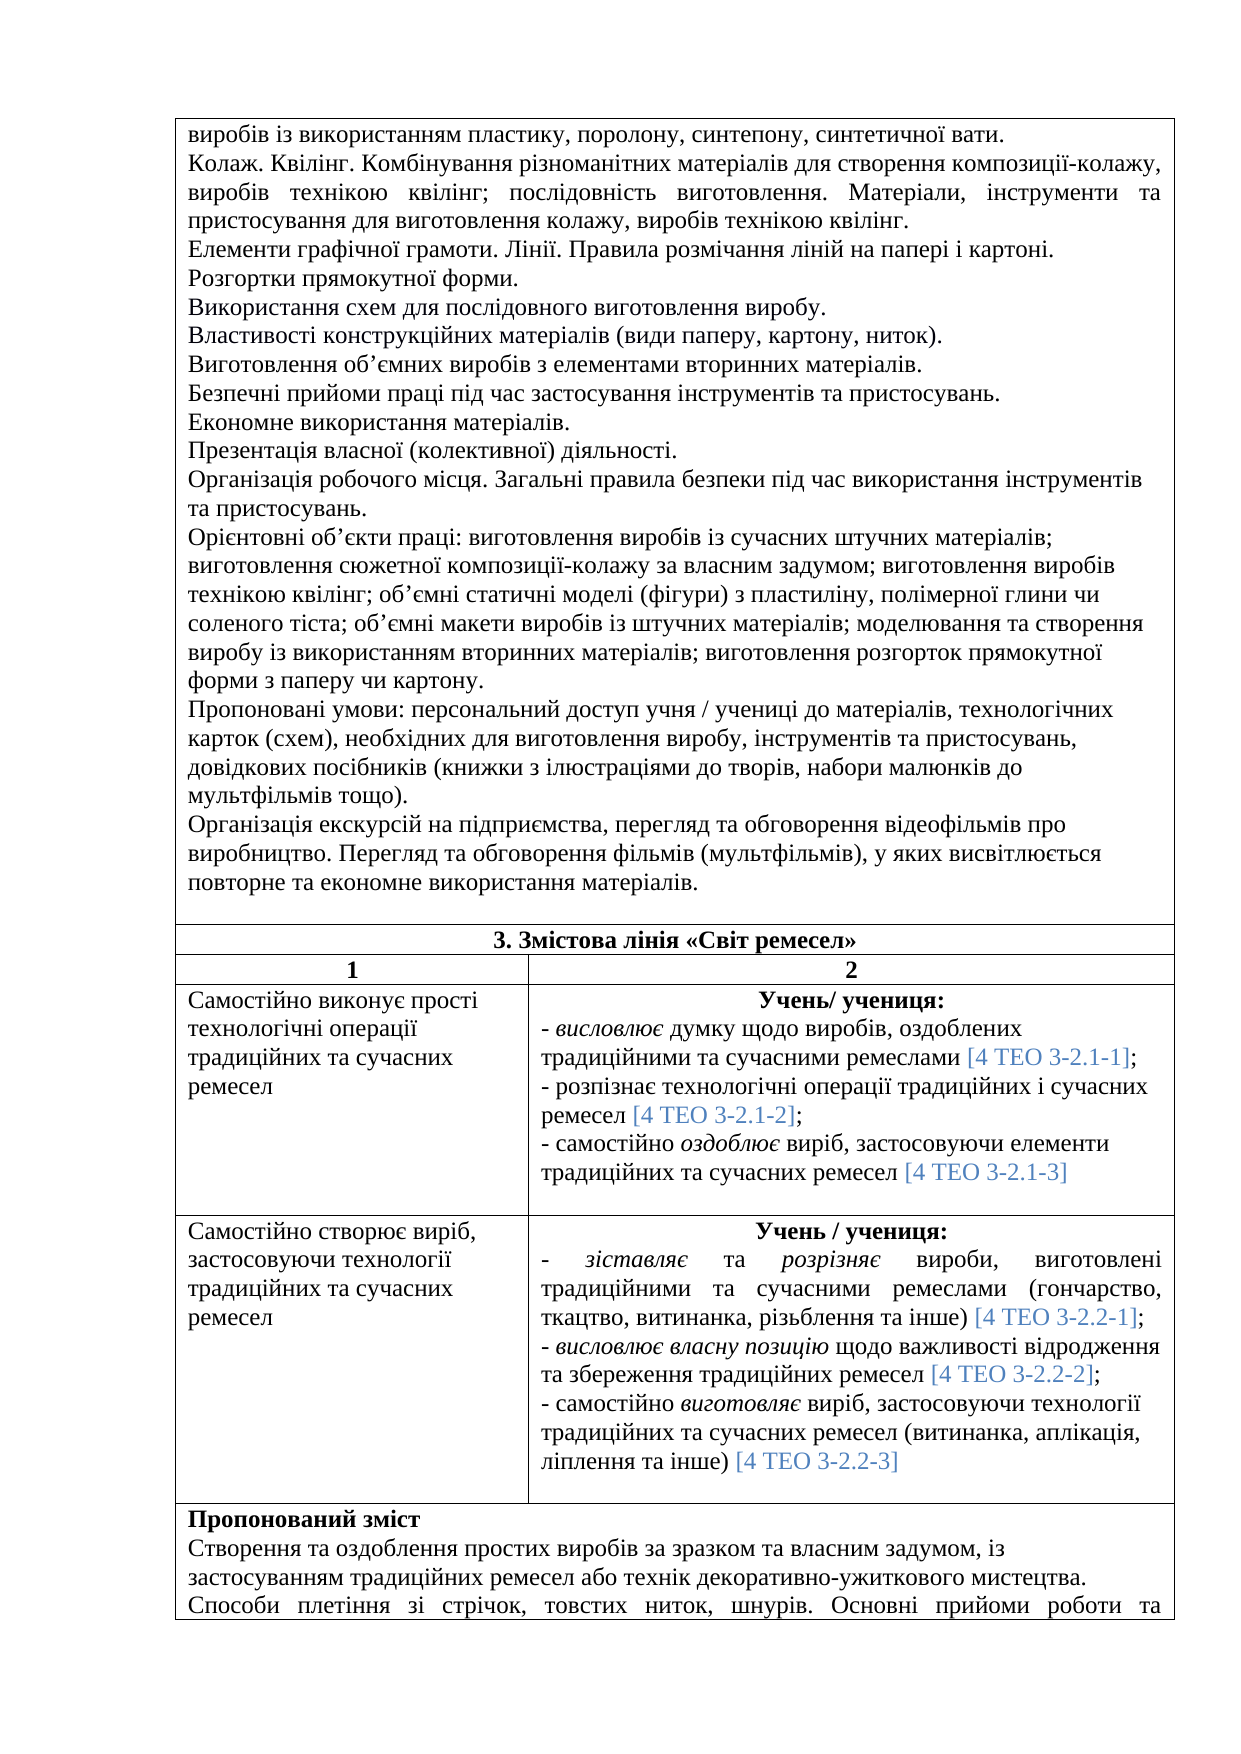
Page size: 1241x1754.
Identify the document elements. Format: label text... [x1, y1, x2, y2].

table_cell Учень/ учениця: - висловлює думку щодо виробів, оздоблених традиційними та сучасними ремеслами [4 ТЕО 3-2.1-1]; - розпізнає технологічні операції традиційних і сучасних ремесел [4 ТЕО 3-2.1-2]; - самостійно оздоблює виріб, застосовуючи елементи традиційних та сучасних ремесел [4 ТЕО 3-2.1-3] [529, 985, 1174, 1215]
table_cell 3. Змістова лінія «Світ ремесел» [176, 925, 1174, 954]
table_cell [176, 119, 1174, 924]
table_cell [176, 1504, 1174, 1619]
table_cell Самостійно створює виріб, застосовуючи технології традиційних та сучасних ремесел [176, 1216, 528, 1503]
table_cell Учень / учениця: - зіставляє та розрізняє вироби, виготовлені традиційними та сучасними ремеслами (гончарство, ткацтво, витинанка, різьблення та інше) [4 ТЕО 3-2.2-1]; - висловлює власну позицію щодо важливості відродження та збереження традиційних ремесел [4 ТЕО 3-2.2-2]; - самостійно виготовляє виріб, застосовуючи технології традиційних та сучасних ремесел (витинанка, аплікація, ліплення та інше) [4 ТЕО 3-2.2-3] [529, 1216, 1174, 1503]
table_cell Самостійно виконує прості технологічні операції традиційних та сучасних ремесел [176, 985, 528, 1215]
table_cell 1 [176, 955, 528, 984]
table_cell 2 [529, 955, 1174, 984]
